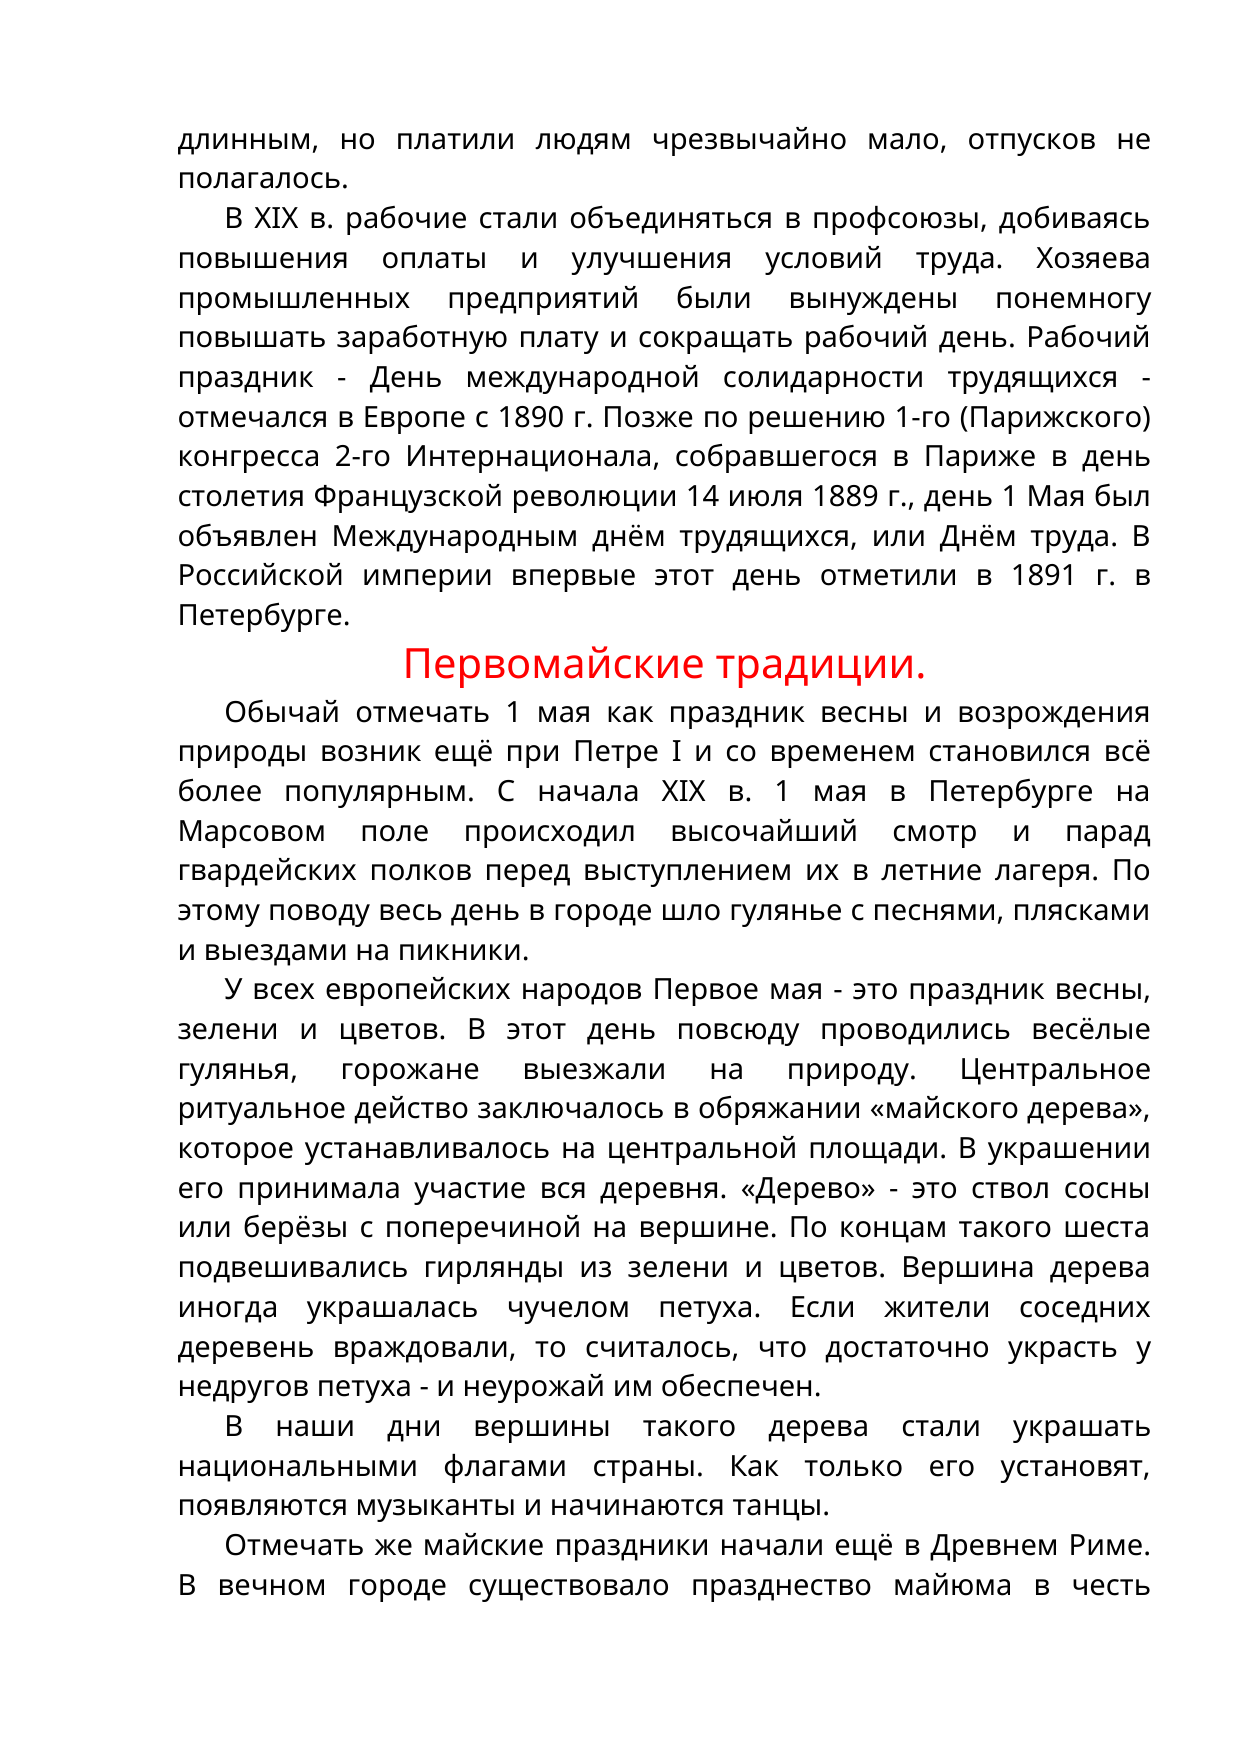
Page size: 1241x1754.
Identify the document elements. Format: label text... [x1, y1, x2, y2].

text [177, 118, 1152, 197]
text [177, 1524, 1152, 1604]
text В XIX в. рабочие стали объединяться в профсоюзы, добиваясь повышения оплаты и улучшения условий труда. Хозяева промышленных предприятий были вынуждены понемногу повышать заработную плату и сокращать рабочий день. Рабочий праздник - День международной солидарности трудящихся - отмечался в Европе с 1890 г. Позже по решению 1-го (Парижского) конгресса 2-го Интернационала, собравшегося в Париже в день столетия Французской революции 14 июля 1889 г., день 1 Мая был объявлен Международным днём трудящихся, или Днём труда. В Российской империи впервые этот день отметили в 1891 г. в Петербурге. [177, 197, 1152, 634]
text В наши дни вершины такого дерева стали украшать национальными флагами страны. Как только его установят, появляются музыканты и начинаются танцы. [177, 1405, 1152, 1524]
text У всех европейских народов Первое мая - это праздник весны, зелени и цветов. В этот день повсюду проводились весёлые гулянья, горожане выезжали на природу. Центральное ритуальное действо заключалось в обряжании «майского дерева», которое устанавливалось на центральной площади. В украшении его принимала участие вся деревня. «Дерево» - это ствол сосны или берёзы с поперечиной на вершине. По концам такого шеста подвешивались гирлянды из зелени и цветов. Вершина дерева иногда украшалась чучелом петуха. Если жители соседних деревень враждовали, то считалось, что достаточно украсть у недругов петуха - и неурожай им обеспечен. [177, 969, 1152, 1405]
text Обычай отмечать 1 мая как праздник весны и возрождения природы возник ещё при Петре I и со временем становился всё более популярным. С начала XIX в. 1 мая в Петербурге на Марсовом поле происходил высочайший смотр и парад гвардейских полков перед выступлением их в летние лагеря. По этому поводу весь день в городе шло гулянье с песнями, плясками и выездами на пикники. [177, 691, 1152, 969]
text Первомайские традиции. [177, 634, 1152, 691]
